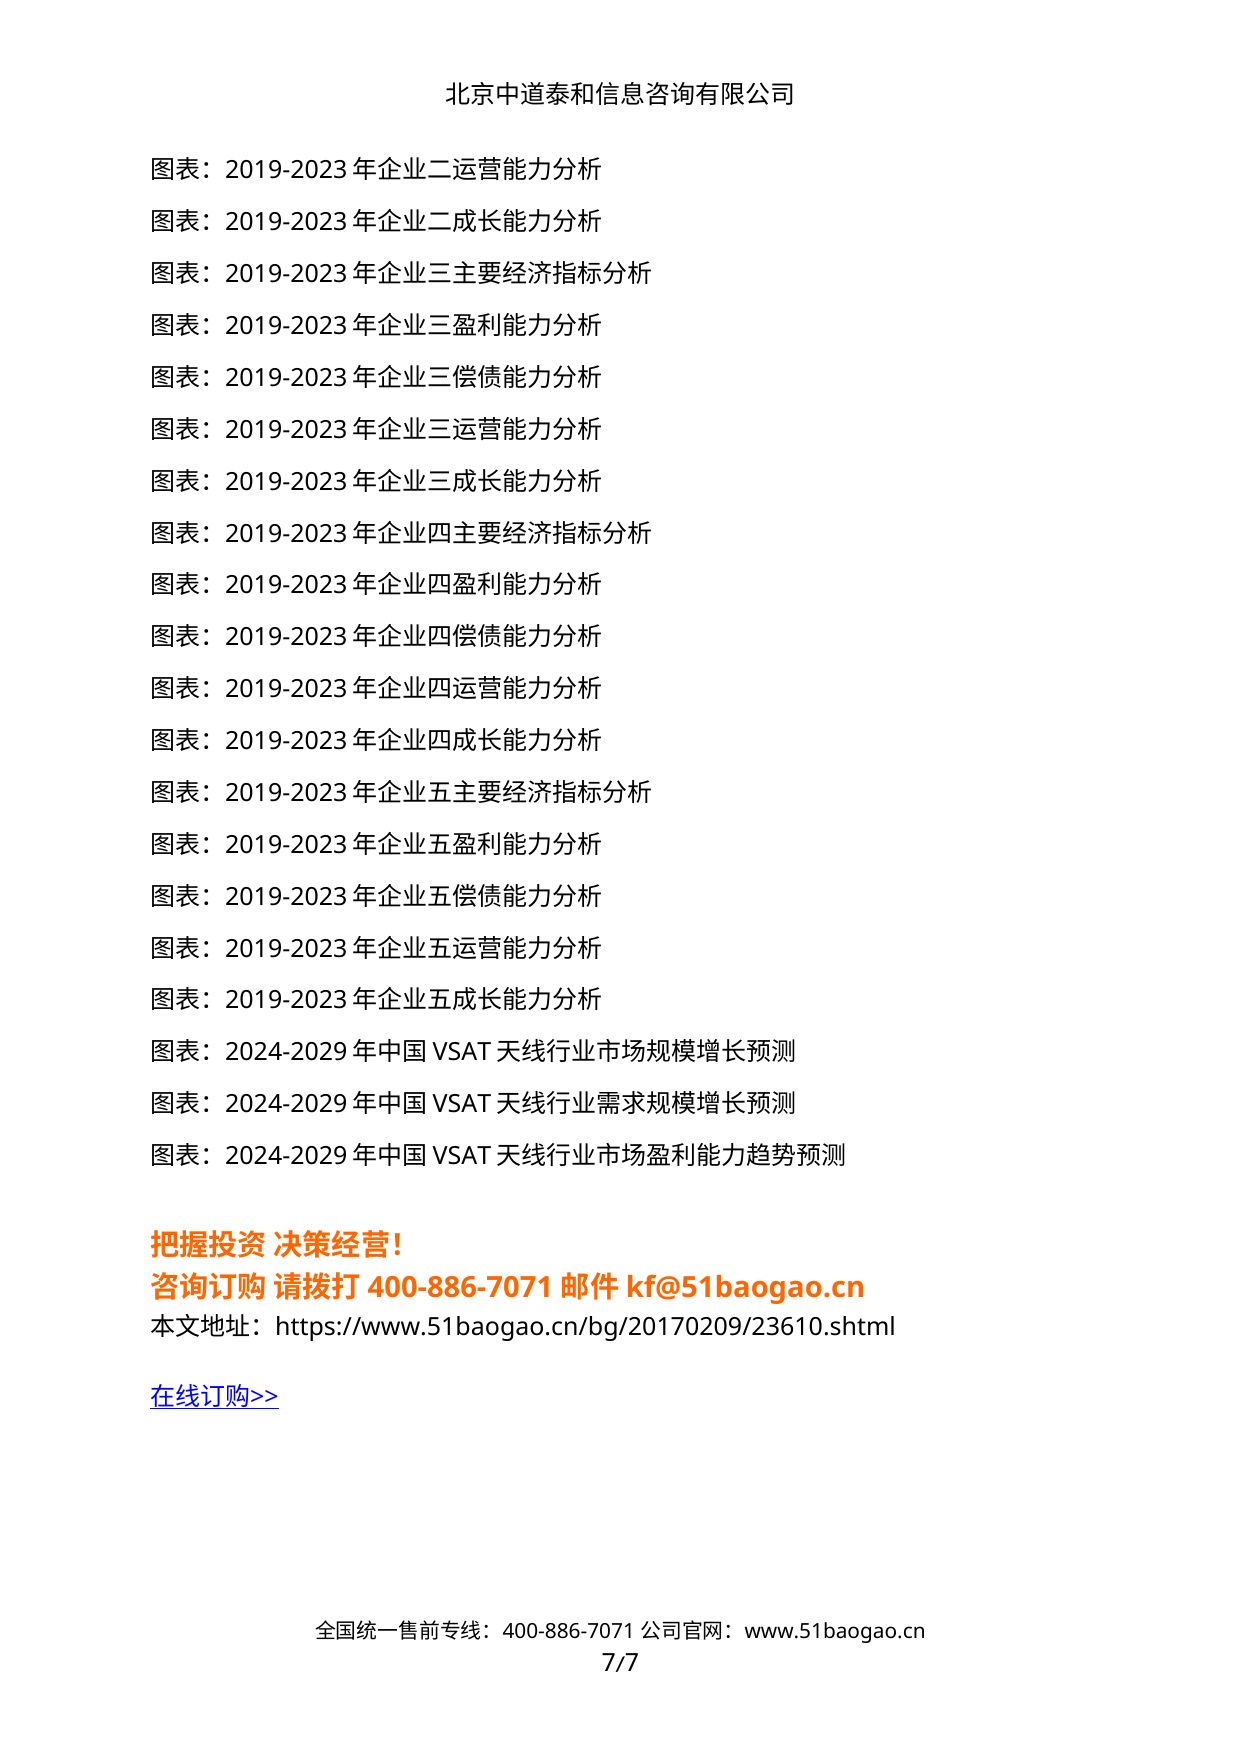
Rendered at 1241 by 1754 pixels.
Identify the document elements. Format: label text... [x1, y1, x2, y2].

text 图表：2019-2023年企业三主要经济指标分析 [150, 254, 1090, 290]
text 图表：2024-2029年中国VSAT天线行业需求规模增长预测 [150, 1084, 1090, 1120]
text 图表：2019-2023年企业三盈利能力分析 [150, 306, 1090, 342]
text 把握投资 决策经营！咨询订购 请拨打 400-886-7071 邮件 kf@51baogao.cn本文地址：https://www.51baogao.cn/bg/20170209/23610.shtml [150, 1187, 1090, 1342]
text 图表：2019-2023年企业五运营能力分析 [150, 928, 1090, 964]
text 图表：2019-2023年企业四主要经济指标分析 [150, 513, 1090, 549]
text 图表：2019-2023年企业四偿债能力分析 [150, 617, 1090, 653]
text 图表：2019-2023年企业五偿债能力分析 [150, 876, 1090, 912]
text 图表：2019-2023年企业二成长能力分析 [150, 202, 1090, 238]
text 图表：2019-2023年企业三成长能力分析 [150, 461, 1090, 497]
text 图表：2019-2023年企业三运营能力分析 [150, 409, 1090, 446]
text 图表：2019-2023年企业五成长能力分析 [150, 980, 1090, 1016]
text 图表：2019-2023年企业四运营能力分析 [150, 669, 1090, 705]
text 在线订购>> [150, 1342, 1090, 1413]
text 图表：2019-2023年企业四成长能力分析 [150, 721, 1090, 757]
text 图表：2019-2023年企业二运营能力分析 [150, 150, 1090, 186]
text 图表：2019-2023年企业五盈利能力分析 [150, 824, 1090, 861]
text 图表：2019-2023年企业四盈利能力分析 [150, 565, 1090, 601]
text 图表：2019-2023年企业三偿债能力分析 [150, 357, 1090, 394]
text 图表：2019-2023年企业五主要经济指标分析 [150, 772, 1090, 809]
text 图表：2024-2029年中国VSAT天线行业市场盈利能力趋势预测 [150, 1136, 1090, 1172]
text 图表：2024-2029年中国VSAT天线行业市场规模增长预测 [150, 1032, 1090, 1068]
